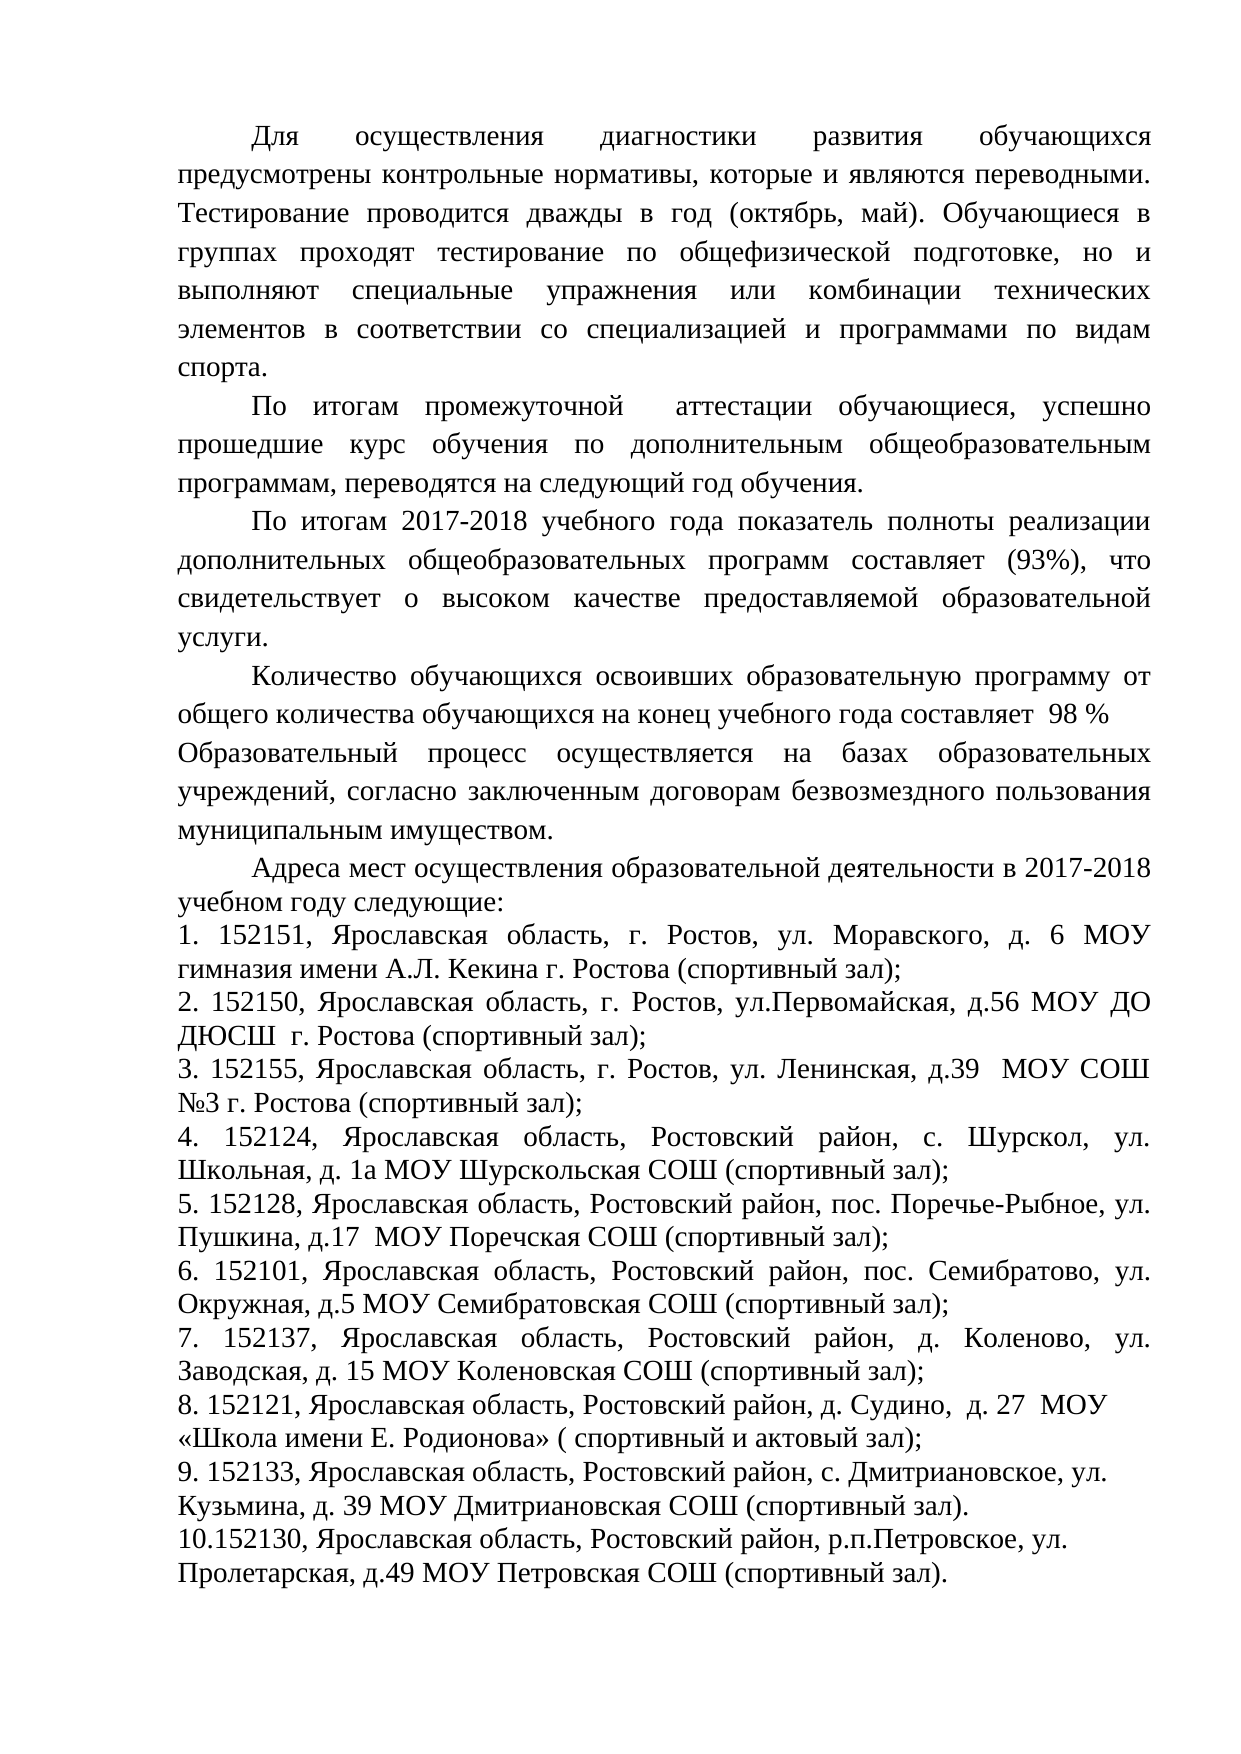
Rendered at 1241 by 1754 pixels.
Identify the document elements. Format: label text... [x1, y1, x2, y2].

text Количество обучающихся освоивших образовательную программу от общего количества обучающихся на конец учебного года составляет 98 % [177, 658, 1152, 730]
text 2. 152150, Ярославская область, г. Ростов, ул.Первомайская, д.56 МОУ ДО ДЮСШ г. Ростова (спортивный зал); [177, 984, 1152, 1052]
text 6. 152101, Ярославская область, Ростовский район, пос. Семибратово, ул. Окружная, д.5 МОУ Семибратовская СОШ (спортивный зал); [177, 1253, 1152, 1320]
text По итогам промежуточной аттестации обучающиеся, успешно прошедшие курс обучения по дополнительным общеобразовательным программам, переводятся на следующий год обучения. [177, 388, 1152, 498]
text 4. 152124, Ярославская область, Ростовский район, с. Шурскол, ул. Школьная, д. 1а МОУ Шурскольская СОШ (спортивный зал); [177, 1119, 1152, 1186]
text 3. 152155, Ярославская область, г. Ростов, ул. Ленинская, д.39 МОУ СОШ №3 г. Ростова (спортивный зал); [177, 1052, 1152, 1119]
text 7. 152137, Ярославская область, Ростовский район, д. Коленово, ул. Заводская, д. 15 МОУ Коленовская СОШ (спортивный зал); [177, 1320, 1152, 1387]
text 10.152130, Ярославская область, Ростовский район, р.п.Петровское, ул. Пролетарская, д.49 МОУ Петровская СОШ (спортивный зал). [177, 1521, 1152, 1588]
text По итогам 2017-2018 учебного года показатель полноты реализации дополнительных общеобразовательных программ составляет (93%), что свидетельствует о высоком качестве предоставляемой образовательной услуги. [177, 503, 1152, 653]
text Адреса мест осуществления образовательной деятельности в 2017-2018 учебном году следующие: [177, 850, 1152, 917]
text 1. 152151, Ярославская область, г. Ростов, ул. Моравского, д. 6 МОУ гимназия имени А.Л. Кекина г. Ростова (спортивный зал); [177, 917, 1152, 984]
text Для осуществления диагностики развития обучающихся предусмотрены контрольные нормативы, которые и являются переводными. Тестирование проводится дважды в год (октябрь, май). Обучающиеся в группах проходят тестирование по общефизической подготовке, но и выполняют специальные упражнения или комбинации технических элементов в соответствии со специализацией и программами по видам спорта. [177, 118, 1152, 383]
text Образовательный процесс осуществляется на базах образовательных учреждений, согласно заключенным договорам безвозмездного пользования муниципальным имуществом. [177, 735, 1152, 845]
text 5. 152128, Ярославская область, Ростовский район, пос. Поречье-Рыбное, ул. Пушкина, д.17 МОУ Поречская СОШ (спортивный зал); [177, 1186, 1152, 1253]
text 9. 152133, Ярославская область, Ростовский район, с. Дмитриановское, ул. Кузьмина, д. 39 МОУ Дмитриановская СОШ (спортивный зал). [177, 1454, 1152, 1521]
text 8. 152121, Ярославская область, Ростовский район, д. Судино, д. 27 МОУ «Школа имени Е. Родионова» ( спортивный и актовый зал); [177, 1387, 1152, 1454]
